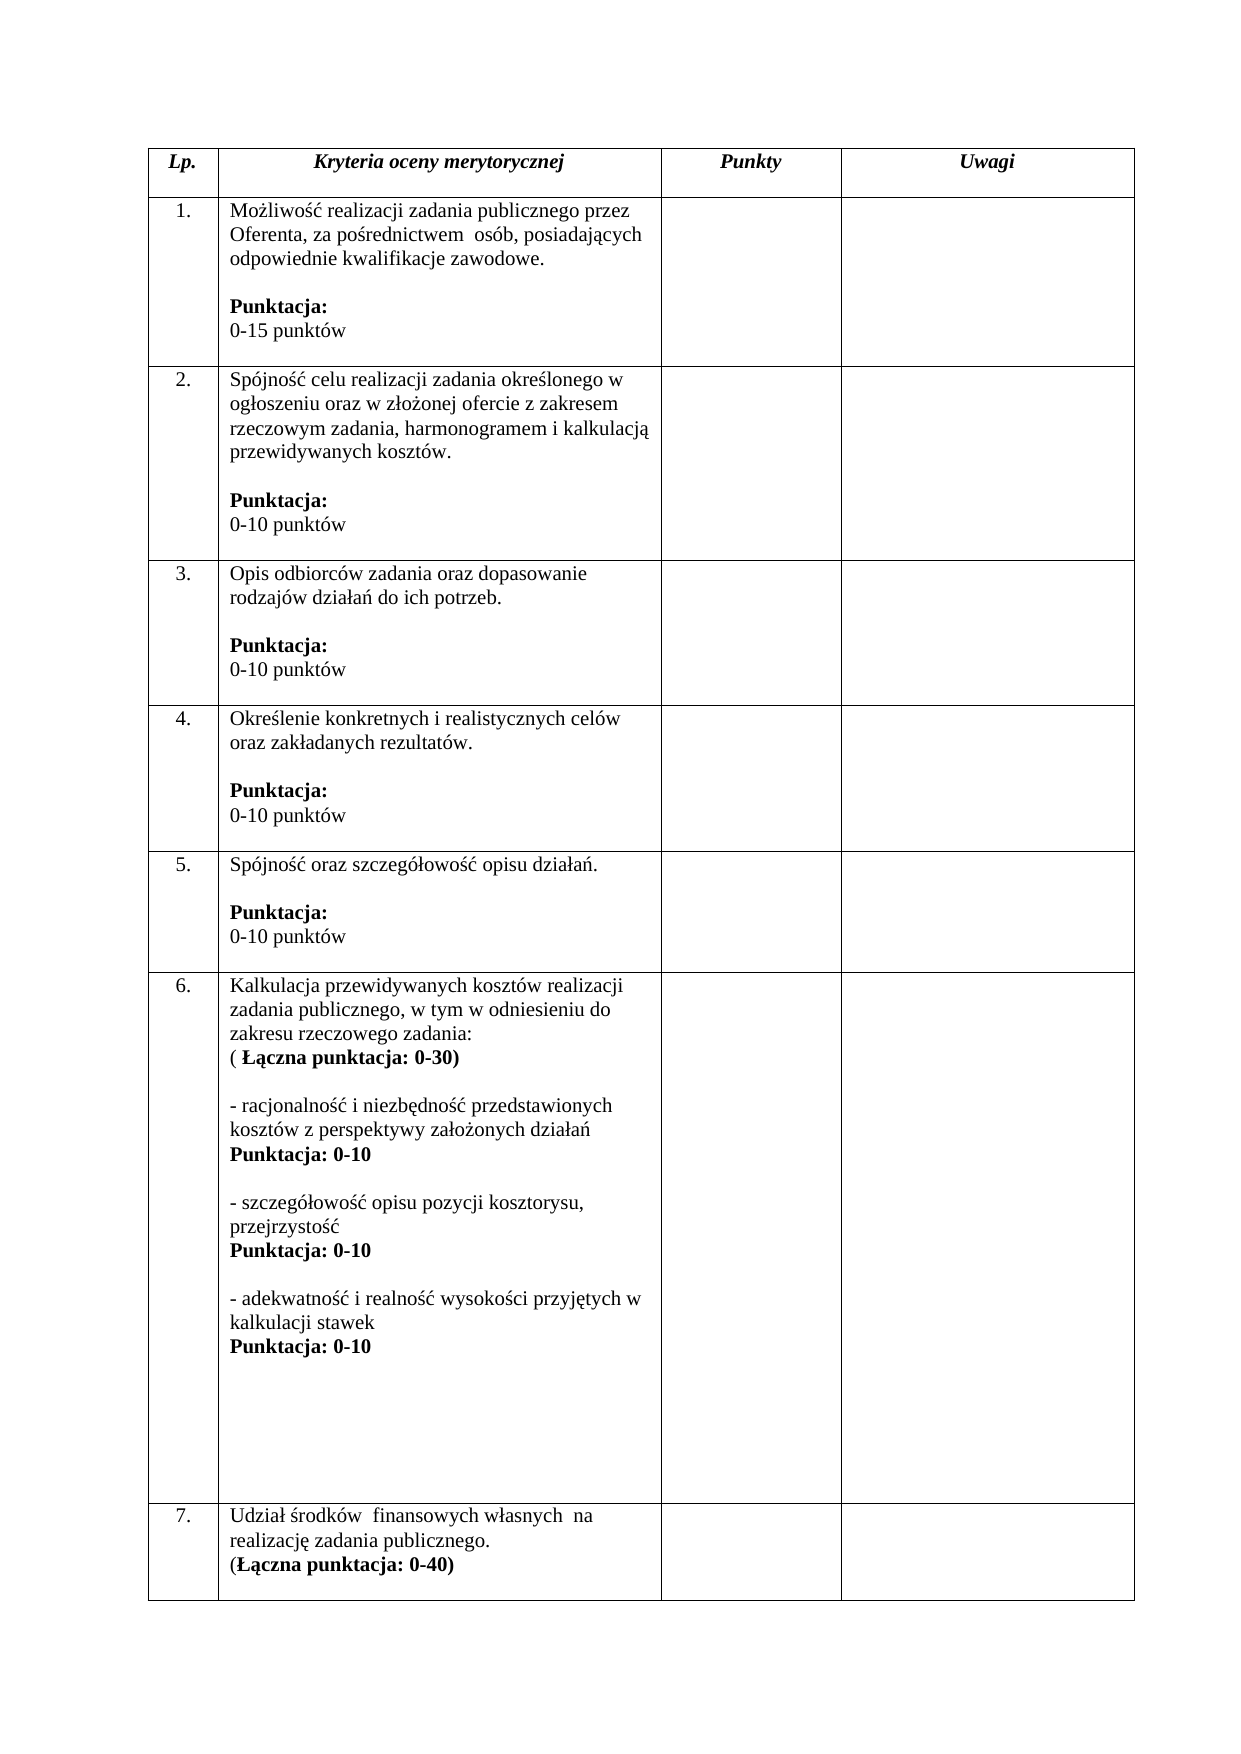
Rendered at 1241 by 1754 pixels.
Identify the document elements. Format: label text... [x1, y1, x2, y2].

table_cell 6. [149, 973, 218, 1502]
table_cell [662, 561, 841, 705]
table_header Lp. [149, 149, 218, 197]
table_cell Możliwość realizacji zadania publicznego przez Oferenta, za pośrednictwem osób, posiadających odpowiednie kwalifikacje zawodowe. Punktacja: 0-15 punktów [219, 198, 661, 366]
table_cell [842, 706, 1134, 851]
table_cell [842, 561, 1134, 705]
table_cell [842, 198, 1134, 366]
table_cell [662, 1504, 841, 1600]
table_cell [842, 1504, 1134, 1600]
table_cell Opis odbiorców zadania oraz dopasowanie rodzajów działań do ich potrzeb. Punktacja: 0-10 punktów [219, 561, 661, 705]
table_cell [662, 198, 841, 366]
table_cell [842, 852, 1134, 972]
table_cell [662, 973, 841, 1502]
table_cell [662, 706, 841, 851]
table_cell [219, 1504, 661, 1600]
table_cell [662, 852, 841, 972]
table_cell Spójność oraz szczegółowość opisu działań. Punktacja: 0-10 punktów [219, 852, 661, 972]
table_header Punkty [662, 149, 841, 197]
table_cell 7. [149, 1504, 218, 1600]
table_cell 1. [149, 198, 218, 366]
table_cell 3. [149, 561, 218, 705]
table_header Uwagi [842, 149, 1134, 197]
table_cell 2. [149, 367, 218, 560]
table_cell Spójność celu realizacji zadania określonego w ogłoszeniu oraz w złożonej ofercie z zakresem rzeczowym zadania, harmonogramem i kalkulacją przewidywanych kosztów. Punktacja: 0-10 punktów [219, 367, 661, 560]
table_header Kryteria oceny merytorycznej [219, 149, 661, 197]
table_cell [662, 367, 841, 560]
table_cell Kalkulacja przewidywanych kosztów realizacji zadania publicznego, w tym w odniesieniu do zakresu rzeczowego zadania: ( Łączna punktacja: 0-30) - racjonalność i niezbędność przedstawionych kosztów z perspektywy założonych działań Punktacja: 0-10 - szczegółowość opisu pozycji kosztorysu, przejrzystość Punktacja: 0-10 - adekwatność i realność wysokości przyjętych w kalkulacji stawek Punktacja: 0-10 [219, 973, 661, 1502]
table_cell [842, 367, 1134, 560]
table_cell Określenie konkretnych i realistycznych celów oraz zakładanych rezultatów. Punktacja: 0-10 punktów [219, 706, 661, 851]
table_cell 5. [149, 852, 218, 972]
table_cell [842, 973, 1134, 1502]
table_cell 4. [149, 706, 218, 851]
